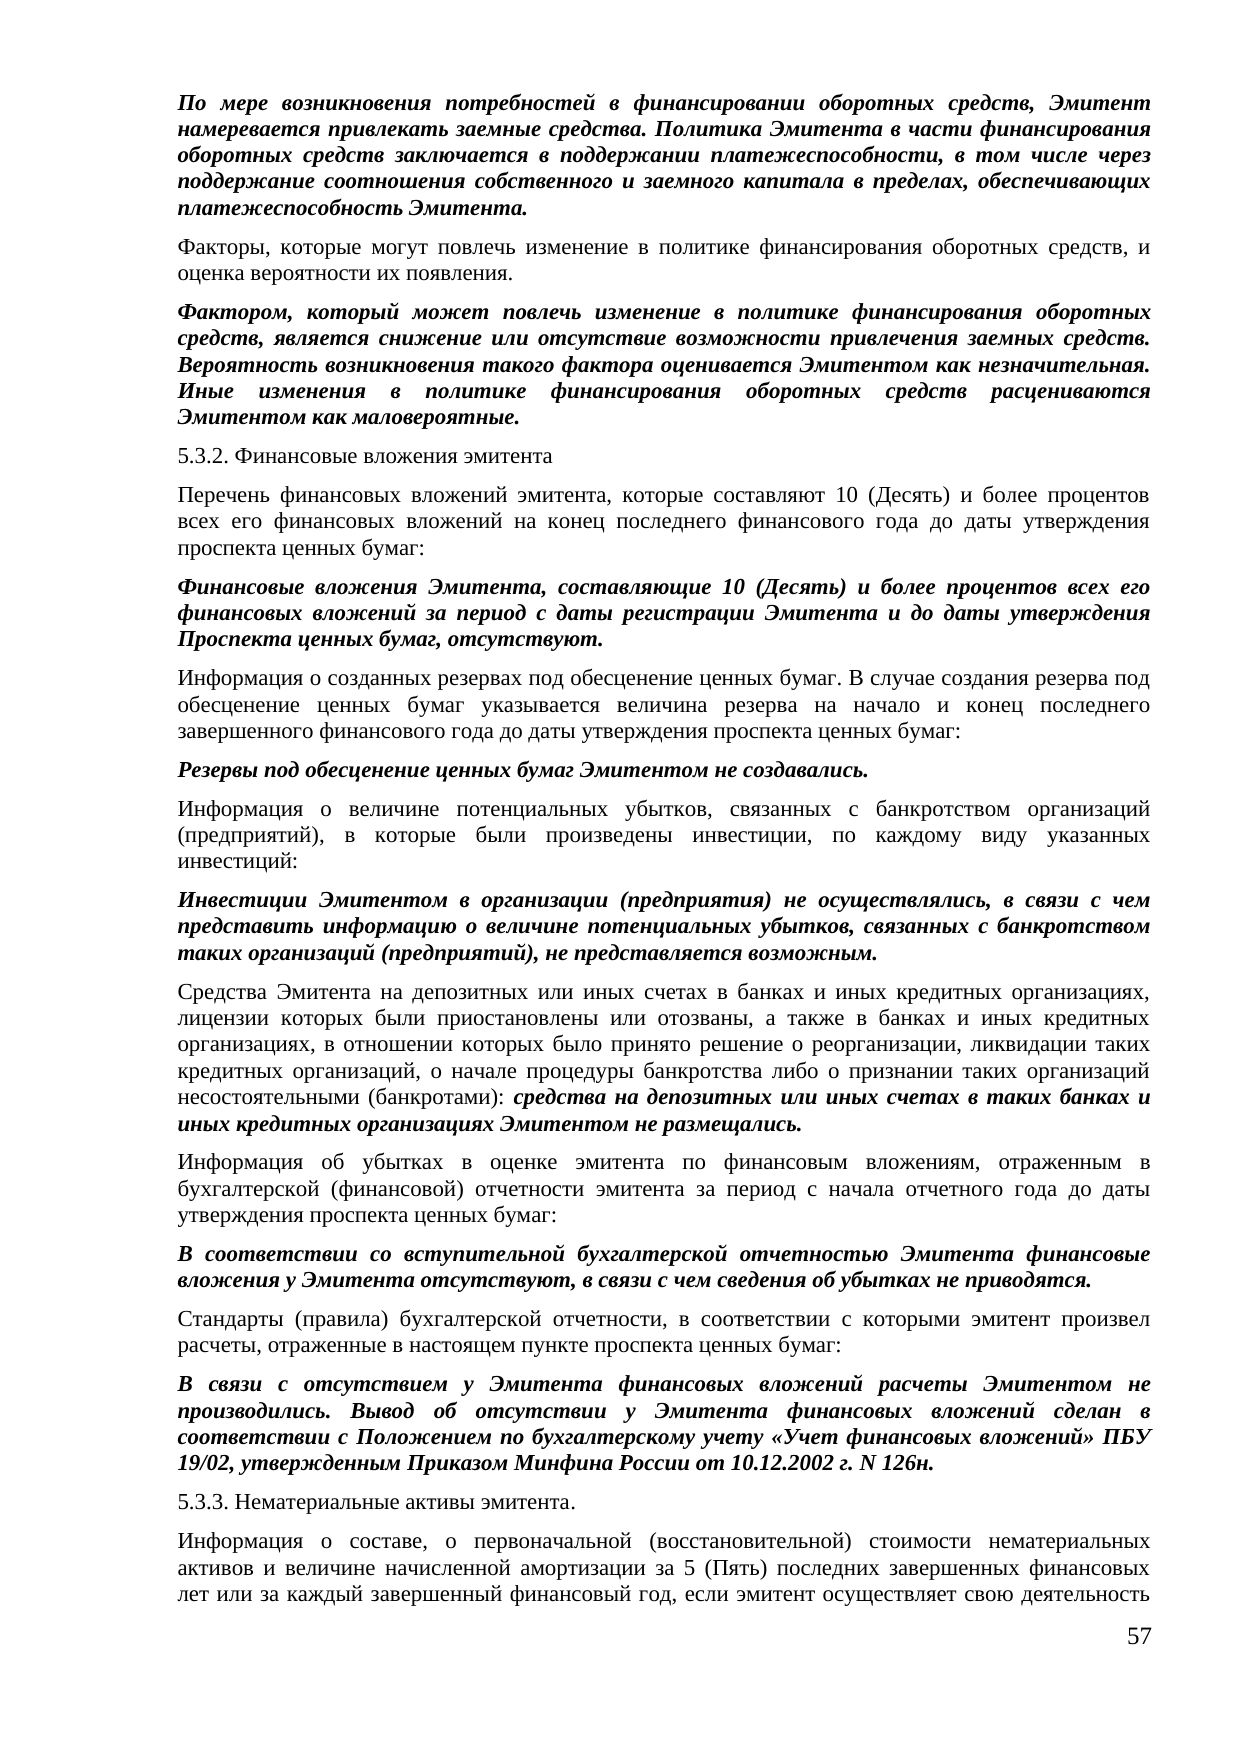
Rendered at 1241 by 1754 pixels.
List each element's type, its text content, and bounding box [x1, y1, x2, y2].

text Средства Эмитента на депозитных или иных счетах в банках и иных кредитных организациях, лицензии которых были приостановлены или отозваны, а также в банках и иных кредитных организациях, в отношении которых было принято решение о реорганизации, ликвидации таких кредитных организаций, о начале процедуры банкротства либо о признании таких организаций несостоятельными (банкротами): средства на депозитных или иных счетах в таких банках и иных кредитных организациях Эмитентом не размещались. [177, 978, 1152, 1136]
text Финансовые вложения Эмитента, составляющие 10 (Десять) и более процентов всех его финансовых вложений за период с даты регистрации Эмитента и до даты утверждения Проспекта ценных бумаг, отсутствуют. [177, 573, 1152, 652]
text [177, 1527, 1152, 1606]
text Фактором, который может повлечь изменение в политике финансирования оборотных средств, является снижение или отсутствие возможности привлечения заемных средств. Вероятность возникновения такого фактора оценивается Эмитентом как незначительная. Иные изменения в политике финансирования оборотных средств расцениваются Эмитентом как маловероятные. [177, 298, 1152, 430]
text Информация об убытках в оценке эмитента по финансовым вложениям, отраженным в бухгалтерской (финансовой) отчетности эмитента за период с начала отчетного года до даты утверждения проспекта ценных бумаг: [177, 1148, 1152, 1227]
text Резервы под обесценение ценных бумаг Эмитентом не создавались. [177, 756, 1152, 782]
text В связи с отсутствием у Эмитента финансовых вложений расчеты Эмитентом не производились. Вывод об отсутствии у Эмитента финансовых вложений сделан в соответствии с Положением по бухгалтерскому учету «Учет финансовых вложений» ПБУ 19/02, утвержденным Приказом Минфина России от 10.12.2002 г. N 126н. [177, 1370, 1152, 1476]
text 5.3.3. Нематериальные активы эмитента. [177, 1488, 1152, 1515]
text Информация о созданных резервах под обесценение ценных бумаг. В случае создания резерва под обесценение ценных бумаг указывается величина резерва на начало и конец последнего завершенного финансового года до даты утверждения проспекта ценных бумаг: [177, 664, 1152, 743]
text Перечень финансовых вложений эмитента, которые составляют 10 (Десять) и более процентов всех его финансовых вложений на конец последнего финансового года до даты утверждения проспекта ценных бумаг: [177, 481, 1152, 560]
text По мере возникновения потребностей в финансировании оборотных средств, Эмитент намеревается привлекать заемные средства. Политика Эмитента в части финансирования оборотных средств заключается в поддержании платежеспособности, в том числе через поддержание соотношения собственного и заемного капитала в пределах, обеспечивающих платежеспособность Эмитента. [177, 88, 1152, 220]
text Информация о величине потенциальных убытков, связанных с банкротством организаций (предприятий), в которые были произведены инвестиции, по каждому виду указанных инвестиций: [177, 795, 1152, 874]
text Стандарты (правила) бухгалтерской отчетности, в соответствии с которыми эмитент произвел расчеты, отраженные в настоящем пункте проспекта ценных бумаг: [177, 1305, 1152, 1358]
text 5.3.2. Финансовые вложения эмитента [177, 442, 1152, 469]
text В соответствии со вступительной бухгалтерской отчетностью Эмитента финансовые вложения у Эмитента отсутствуют, в связи с чем сведения об убытках не приводятся. [177, 1240, 1152, 1293]
text Факторы, которые могут повлечь изменение в политике финансирования оборотных средств, и оценка вероятности их появления. [177, 233, 1152, 286]
text Инвестиции Эмитентом в организации (предприятия) не осуществлялись, в связи с чем представить информацию о величине потенциальных убытков, связанных с банкротством таких организаций (предприятий), не представляется возможным. [177, 886, 1152, 965]
